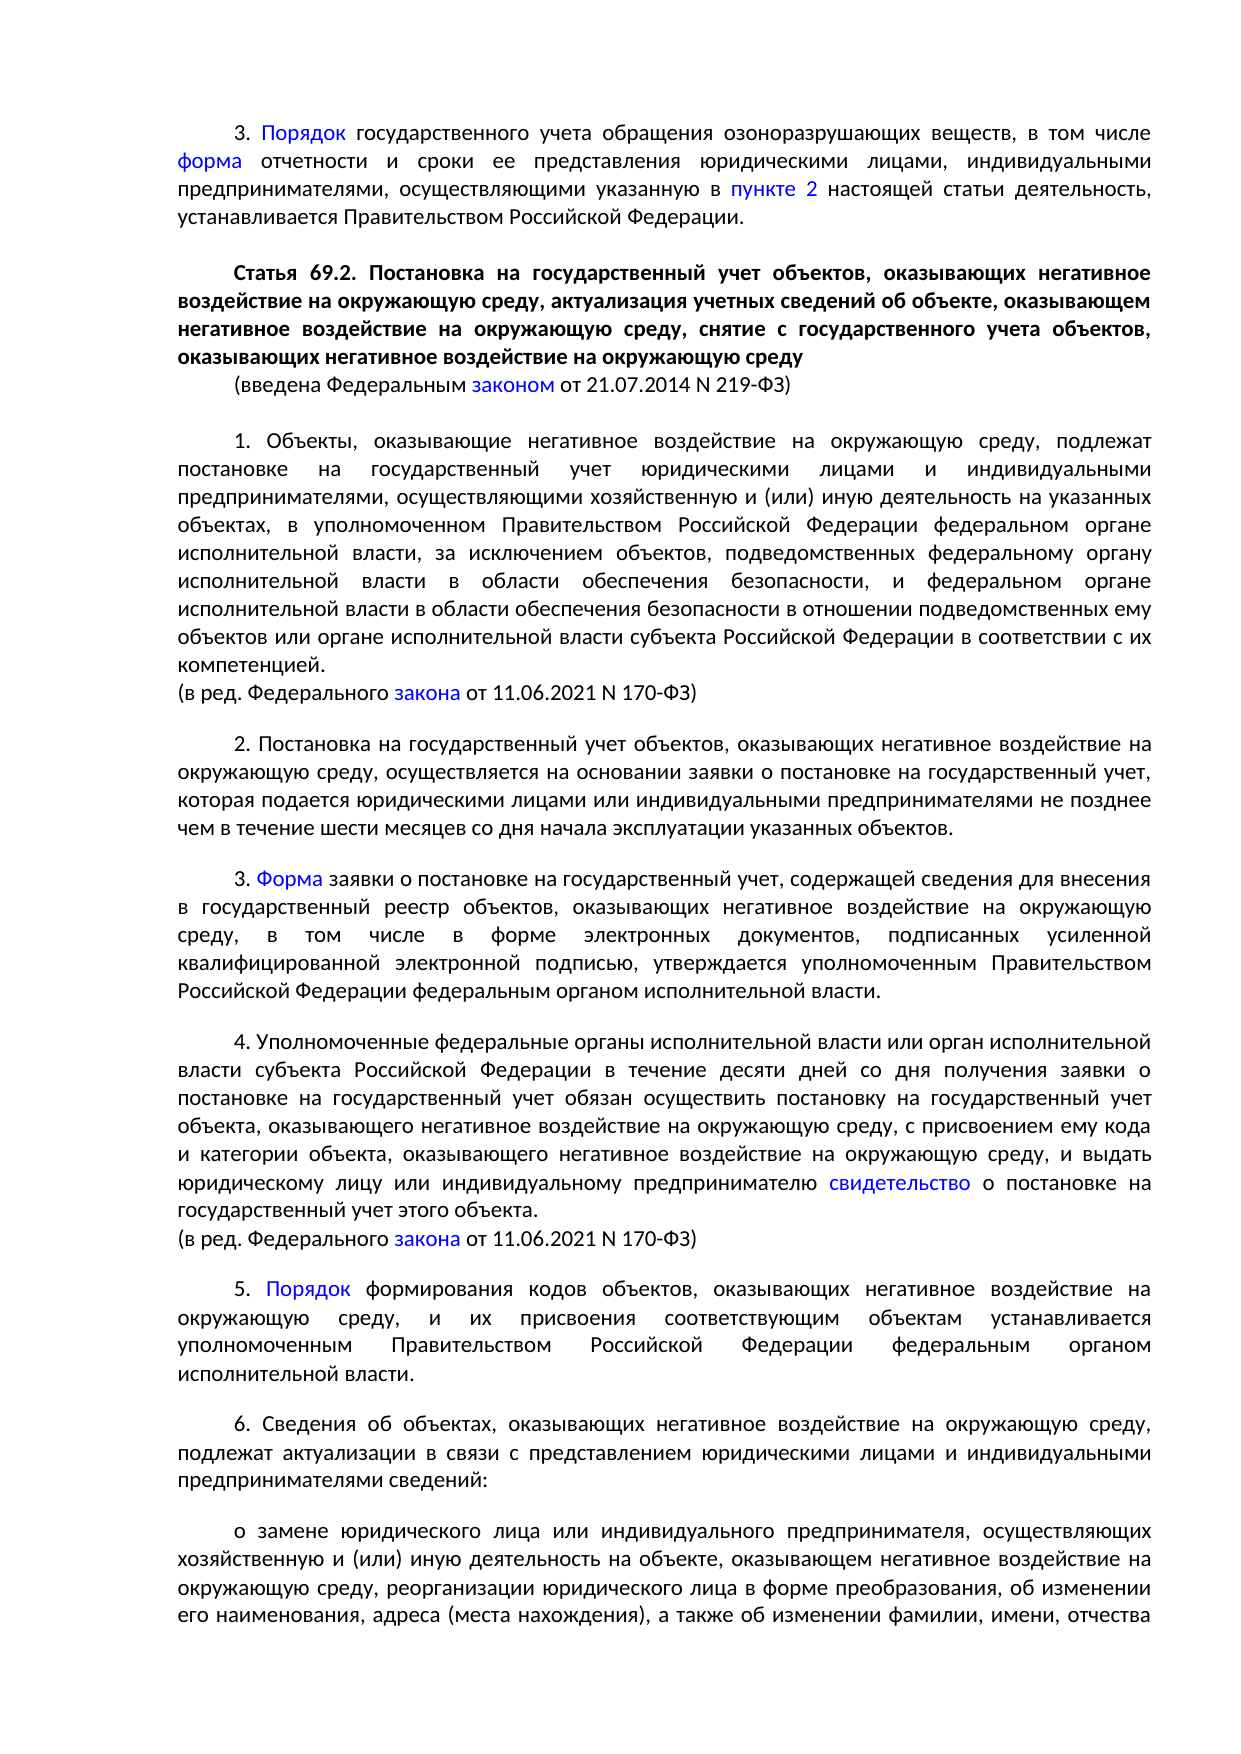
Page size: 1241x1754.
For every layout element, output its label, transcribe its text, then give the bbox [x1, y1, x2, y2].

text 3. Форма заявки о постановке на государственный учет, содержащей сведения для внесения в государственный реестр объектов, оказывающих негативное воздействие на окружающую среду, в том числе в форме электронных документов, подписанных усиленной квалифицированной электронной подписью, утверждается уполномоченным Правительством Российской Федерации федеральным органом исполнительной власти. [177, 864, 1152, 1004]
text 3. Порядок государственного учета обращения озоноразрушающих веществ, в том числе форма отчетности и сроки ее представления юридическими лицами, индивидуальными предпринимателями, осуществляющими указанную в пункте 2 настоящей статьи деятельность, устанавливается Правительством Российской Федерации. [177, 118, 1152, 230]
title Статья 69.2. Постановка на государственный учет объектов, оказывающих негативное воздействие на окружающую среду, актуализация учетных сведений об объекте, оказывающем негативное воздействие на окружающую среду, снятие с государственного учета объектов, оказывающих негативное воздействие на окружающую среду [177, 258, 1152, 370]
text 5. Порядок формирования кодов объектов, оказывающих негативное воздействие на окружающую среду, и их присвоения соответствующим объектам устанавливается уполномоченным Правительством Российской Федерации федеральным органом исполнительной власти. [177, 1274, 1152, 1387]
text 4. Уполномоченные федеральные органы исполнительной власти или орган исполнительной власти субъекта Российской Федерации в течение десяти дней со дня получения заявки о постановке на государственный учет обязан осуществить постановку на государственный учет объекта, оказывающего негативное воздействие на окружающую среду, с присвоением ему кода и категории объекта, оказывающего негативное воздействие на окружающую среду, и выдать юридическому лицу или индивидуальному предпринимателю свидетельство о постановке на государственный учет этого объекта. [177, 1027, 1152, 1224]
text (введена Федеральным законом от 21.07.2014 N 219-ФЗ) [177, 370, 1152, 398]
text 2. Постановка на государственный учет объектов, оказывающих негативное воздействие на окружающую среду, осуществляется на основании заявки о постановке на государственный учет, которая подается юридическими лицами или индивидуальными предпринимателями не позднее чем в течение шести месяцев со дня начала эксплуатации указанных объектов. [177, 729, 1152, 842]
text 6. Сведения об объектах, оказывающих негативное воздействие на окружающую среду, подлежат актуализации в связи с представлением юридическими лицами и индивидуальными предпринимателями сведений: [177, 1409, 1152, 1494]
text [177, 1517, 1152, 1629]
text (в ред. Федерального закона от 11.06.2021 N 170-ФЗ) [177, 1224, 1152, 1252]
text (в ред. Федерального закона от 11.06.2021 N 170-ФЗ) [177, 678, 1152, 707]
text 1. Объекты, оказывающие негативное воздействие на окружающую среду, подлежат постановке на государственный учет юридическими лицами и индивидуальными предпринимателями, осуществляющими хозяйственную и (или) иную деятельность на указанных объектах, в уполномоченном Правительством Российской Федерации федеральном органе исполнительной власти, за исключением объектов, подведомственных федеральному органу исполнительной власти в области обеспечения безопасности, и федеральном органе исполнительной власти в области обеспечения безопасности в отношении подведомственных ему объектов или органе исполнительной власти субъекта Российской Федерации в соответствии с их компетенцией. [177, 426, 1152, 678]
